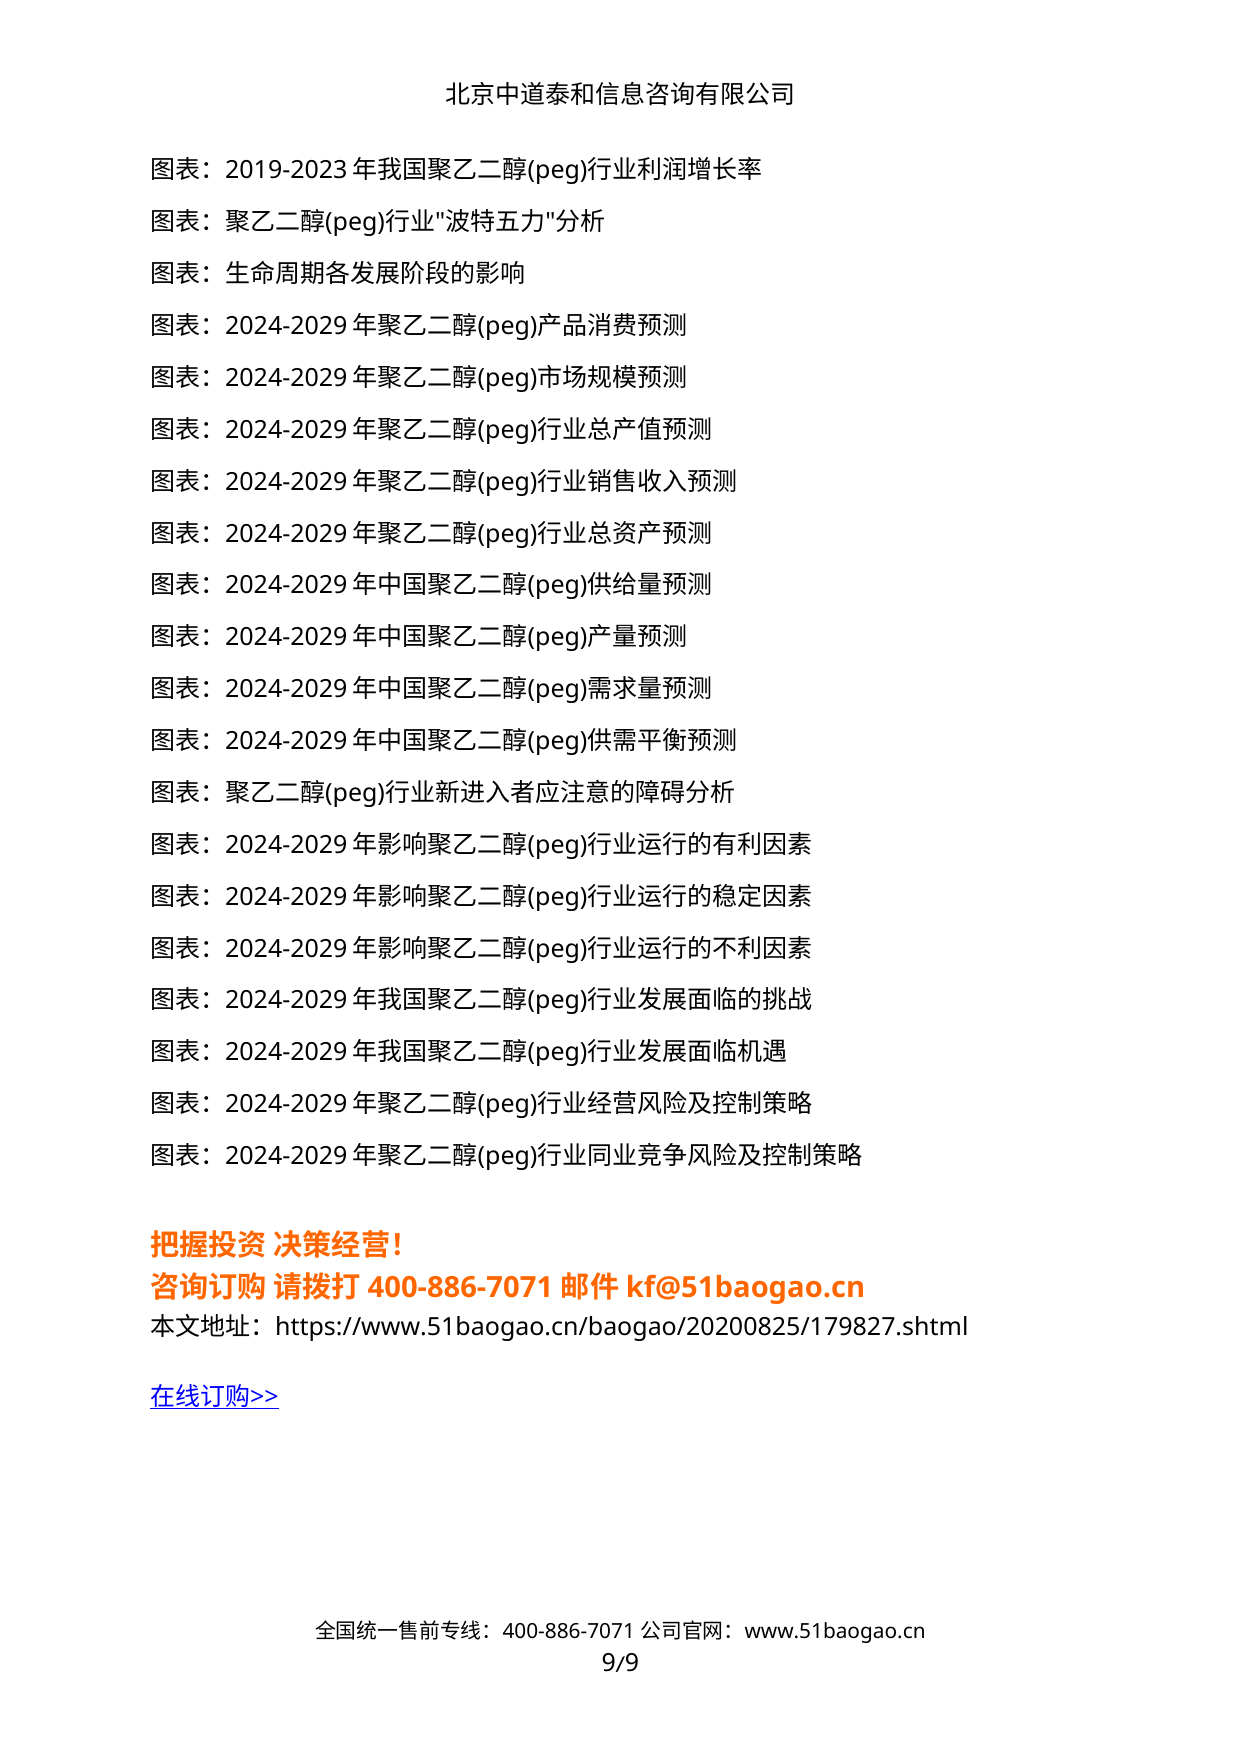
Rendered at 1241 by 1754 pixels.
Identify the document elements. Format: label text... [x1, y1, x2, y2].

text 图表：聚乙二醇(peg)行业"波特五力"分析 [150, 202, 1090, 238]
text 在线订购>> [150, 1342, 1090, 1413]
text 图表：聚乙二醇(peg)行业新进入者应注意的障碍分析 [150, 772, 1090, 809]
text 图表：2024-2029年影响聚乙二醇(peg)行业运行的有利因素 [150, 824, 1090, 861]
text 图表：2024-2029年聚乙二醇(peg)市场规模预测 [150, 357, 1090, 394]
text 图表：2024-2029年聚乙二醇(peg)行业经营风险及控制策略 [150, 1084, 1090, 1120]
text 图表：2024-2029年我国聚乙二醇(peg)行业发展面临机遇 [150, 1032, 1090, 1068]
text 图表：2024-2029年聚乙二醇(peg)行业同业竞争风险及控制策略 [150, 1136, 1090, 1172]
text 图表：2024-2029年聚乙二醇(peg)产品消费预测 [150, 306, 1090, 342]
text 图表：2024-2029年聚乙二醇(peg)行业总资产预测 [150, 513, 1090, 549]
text 图表：2024-2029年中国聚乙二醇(peg)产量预测 [150, 617, 1090, 653]
text 图表：生命周期各发展阶段的影响 [150, 254, 1090, 290]
text 图表：2024-2029年聚乙二醇(peg)行业总产值预测 [150, 409, 1090, 446]
text 把握投资 决策经营！咨询订购 请拨打 400-886-7071 邮件 kf@51baogao.cn本文地址：https://www.51baogao.cn/baogao/20200825/179827.shtml [150, 1187, 1090, 1342]
text 图表：2024-2029年中国聚乙二醇(peg)供需平衡预测 [150, 721, 1090, 757]
text 图表：2024-2029年中国聚乙二醇(peg)供给量预测 [150, 565, 1090, 601]
text 图表：2024-2029年影响聚乙二醇(peg)行业运行的不利因素 [150, 928, 1090, 964]
text 图表：2024-2029年中国聚乙二醇(peg)需求量预测 [150, 669, 1090, 705]
text 图表：2024-2029年我国聚乙二醇(peg)行业发展面临的挑战 [150, 980, 1090, 1016]
text 图表：2024-2029年影响聚乙二醇(peg)行业运行的稳定因素 [150, 876, 1090, 912]
text 图表：2024-2029年聚乙二醇(peg)行业销售收入预测 [150, 461, 1090, 497]
text 图表：2019-2023年我国聚乙二醇(peg)行业利润增长率 [150, 150, 1090, 186]
